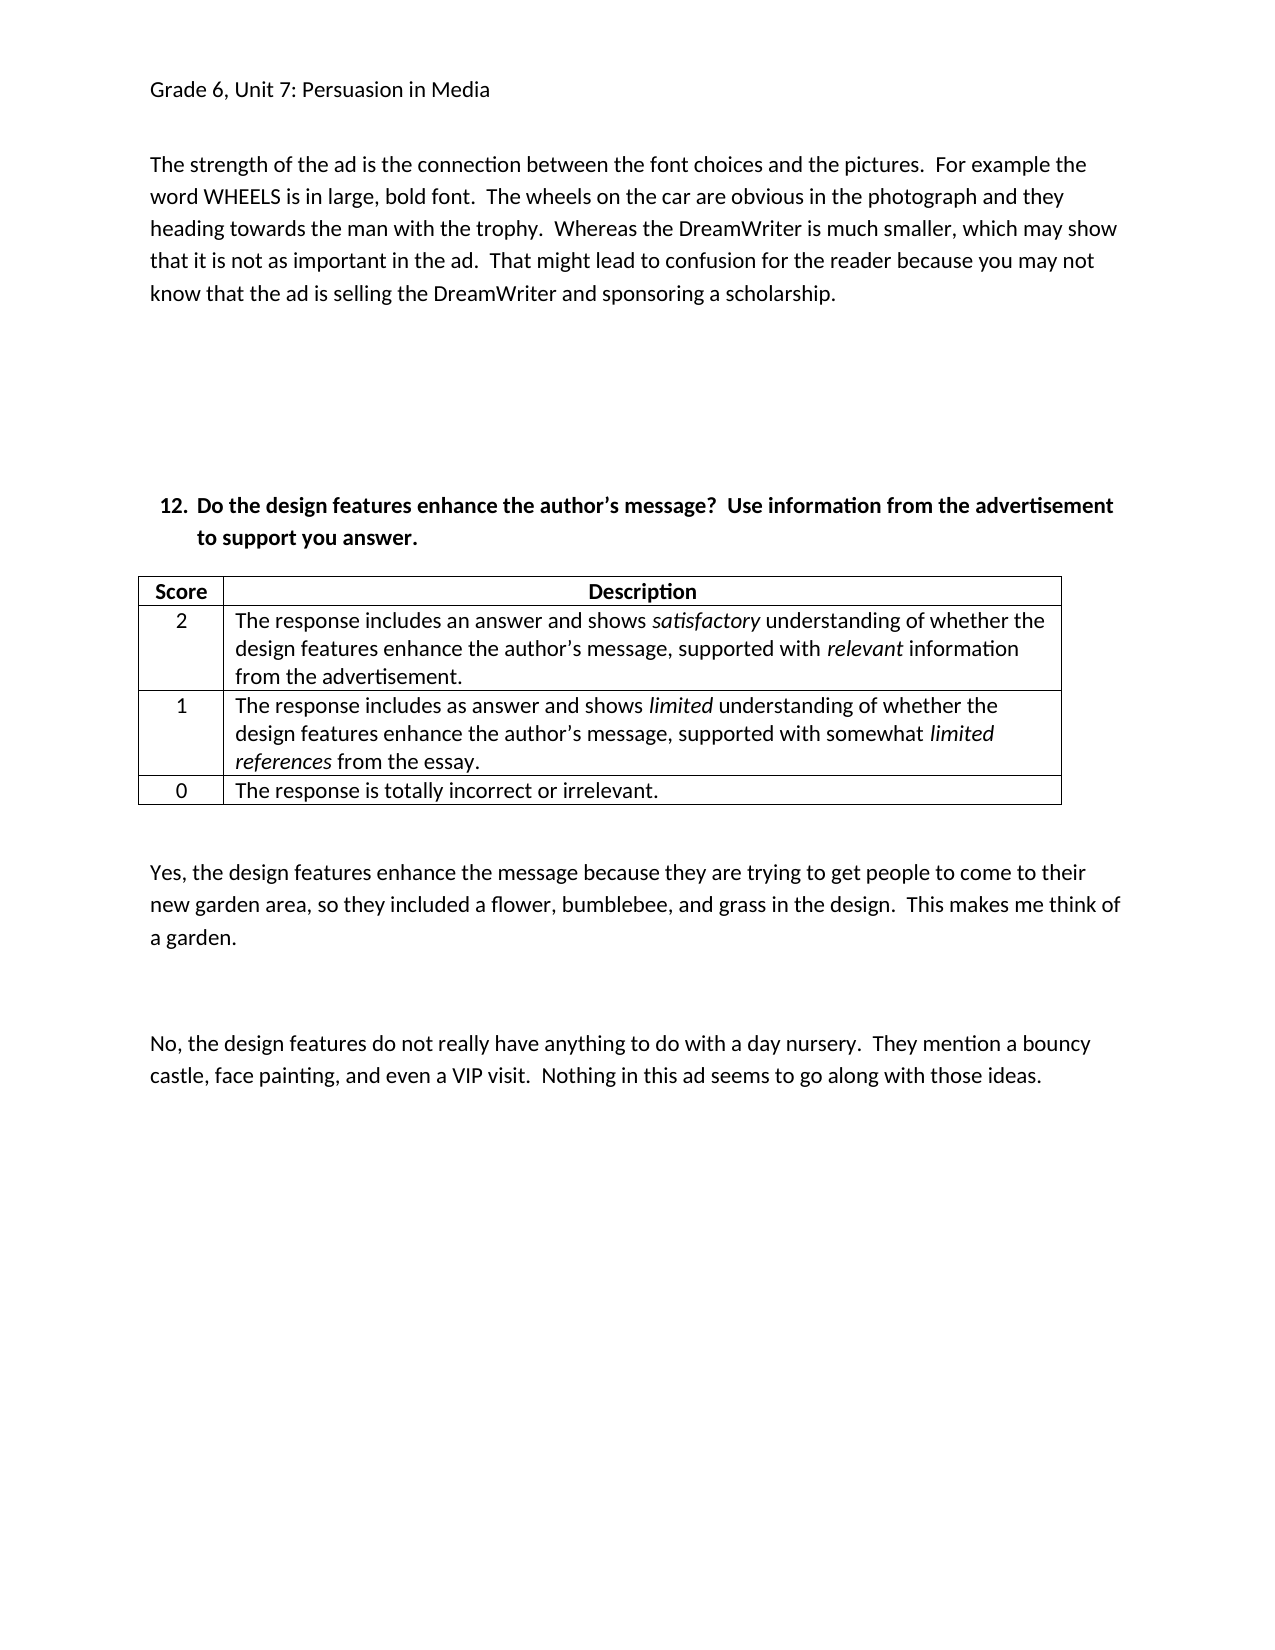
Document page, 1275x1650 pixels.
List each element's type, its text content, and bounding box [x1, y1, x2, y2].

table_cell 2 [139, 606, 223, 690]
text The strength of the ad is the connection between the font choices and the pictures. For example the word WHEELS is in large, bold font. The wheels on the car are obvious in the photograph and they heading towards the man with the trophy. Whereas the DreamWriter is much smaller, which may show that it is not as important in the ad. That might lead to confusion for the reader because you may not know that the ad is selling the DreamWriter and sponsoring a scholarship. [150, 150, 1125, 307]
table_cell The response includes an answer and shows satisfactory understanding of whether the design features enhance the author’s message, supported with relevant information from the advertisement. [224, 606, 1061, 690]
text Yes, the design features enhance the message because they are trying to get people to come to their new garden area, so they included a flower, bumblebee, and grass in the design. This makes me think of a garden. [150, 858, 1125, 951]
text No, the design features do not really have anything to do with a day nursery. They mention a bouncy castle, face painting, and even a VIP visit. Nothing in this ad seems to go along with those ideas. [150, 1029, 1125, 1089]
table_cell 0 [139, 776, 223, 804]
table_cell The response is totally incorrect or irrelevant. [224, 776, 1061, 804]
table_cell The response includes as answer and shows limited understanding of whether the design features enhance the author’s message, supported with somewhat limited references from the essay. [224, 691, 1061, 775]
list Do the design features enhance the author’s message? Use information from the advertisement to support you answer. [159, 491, 1125, 551]
table_header Score [139, 577, 223, 605]
table_cell 1 [139, 691, 223, 775]
table_header Description [224, 577, 1061, 605]
